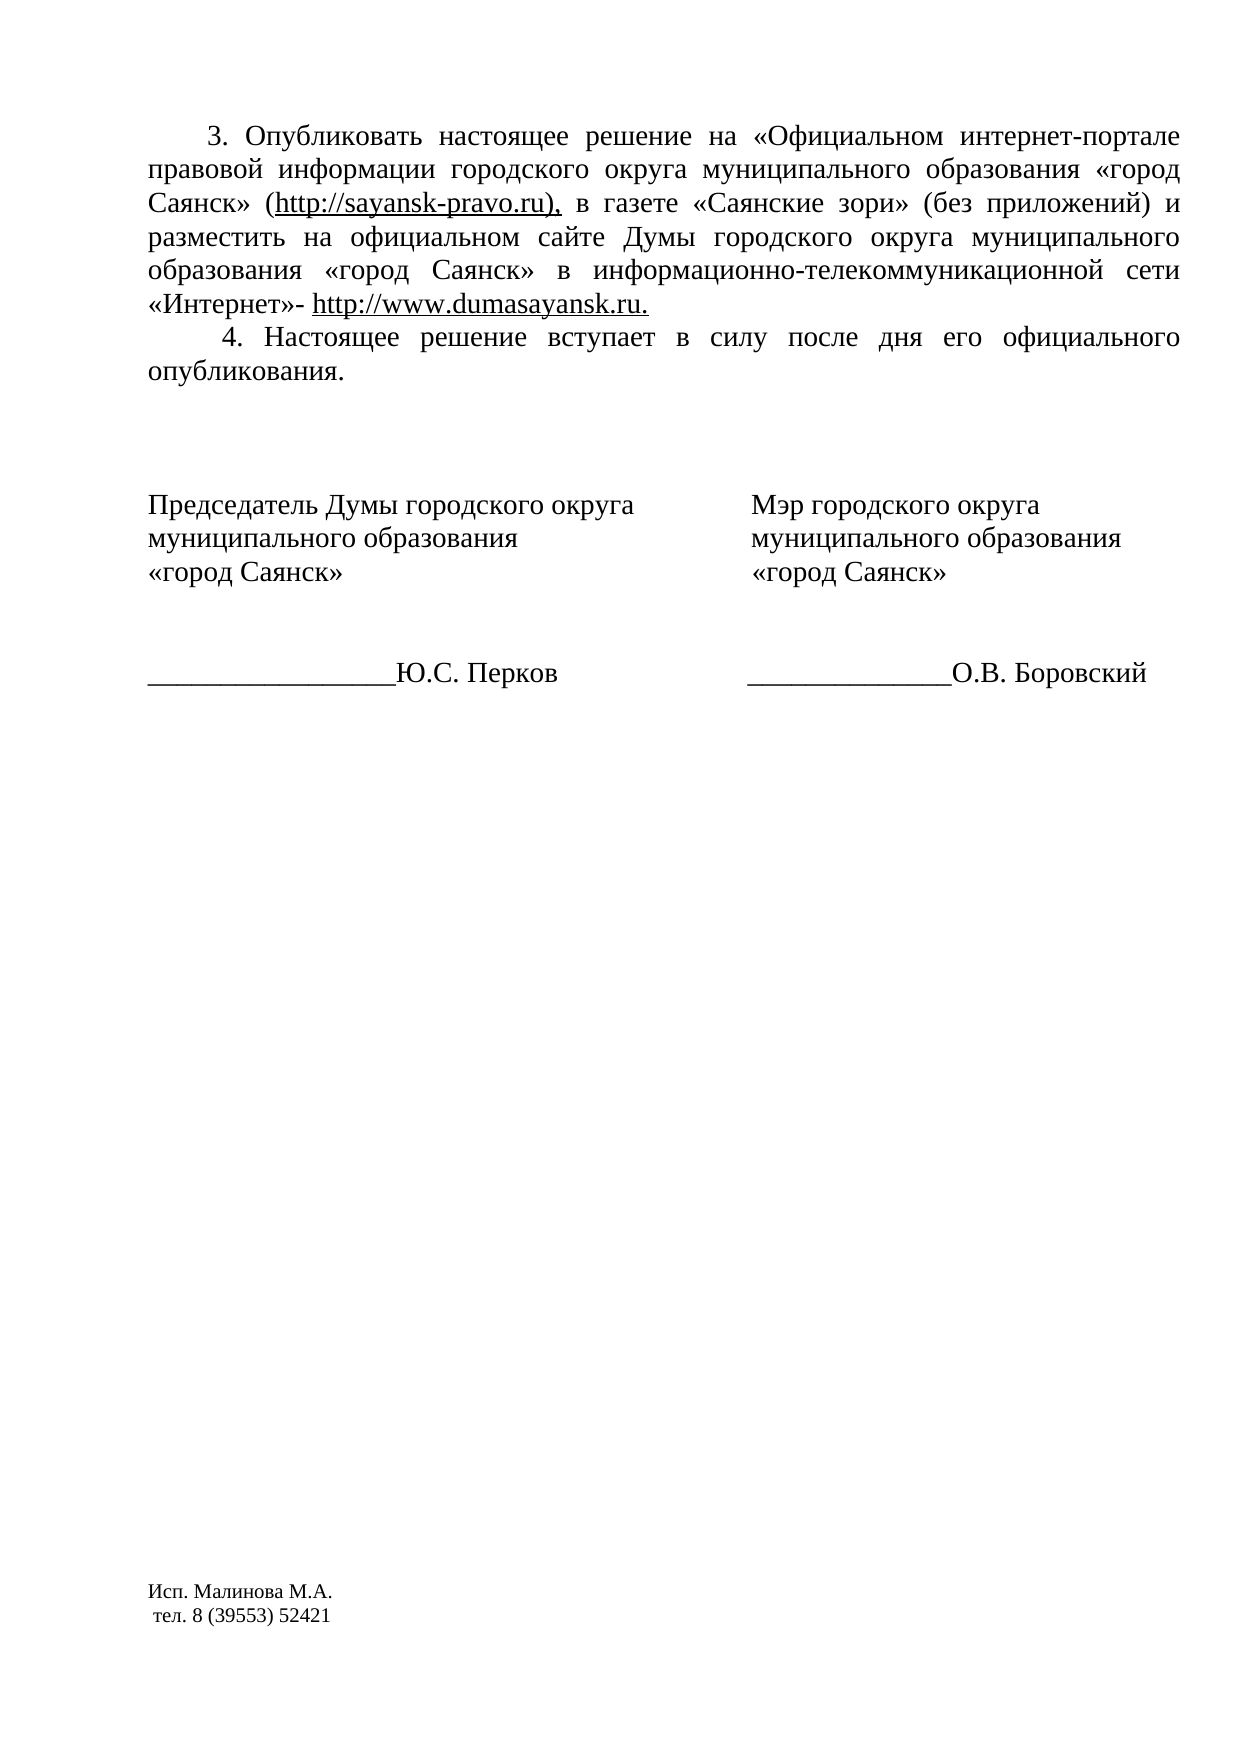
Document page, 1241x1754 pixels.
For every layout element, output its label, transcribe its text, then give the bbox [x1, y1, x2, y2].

text _________________Ю.С. Перков ______________О.В. Боровский [148, 655, 1181, 688]
text 3. Опубликовать настоящее решение на «Официальном интернет-портале правовой информации городского округа муниципального образования «город Саянск» (http://sayansk-pravo.ru), в газете «Саянские зори» (без приложений) и разместить на официальном сайте Думы городского округа муниципального образования «город Саянск» в информационно-телекоммуникационной сети «Интернет»- http://www.dumasayаnsk.ru. [148, 118, 1181, 319]
text «город Саянск» «город Саянск» [148, 554, 1181, 588]
text 4. Настоящее решение вступает в силу после дня его официального опубликования. [148, 319, 1181, 386]
text Председатель Думы городского округа Мэр городского округа [148, 487, 1181, 521]
text муниципального образования муниципального образования [148, 521, 1181, 554]
text Исп. Малинова М.А. [148, 1579, 1181, 1603]
text тел. 8 (39553) 52421 [148, 1603, 1181, 1627]
